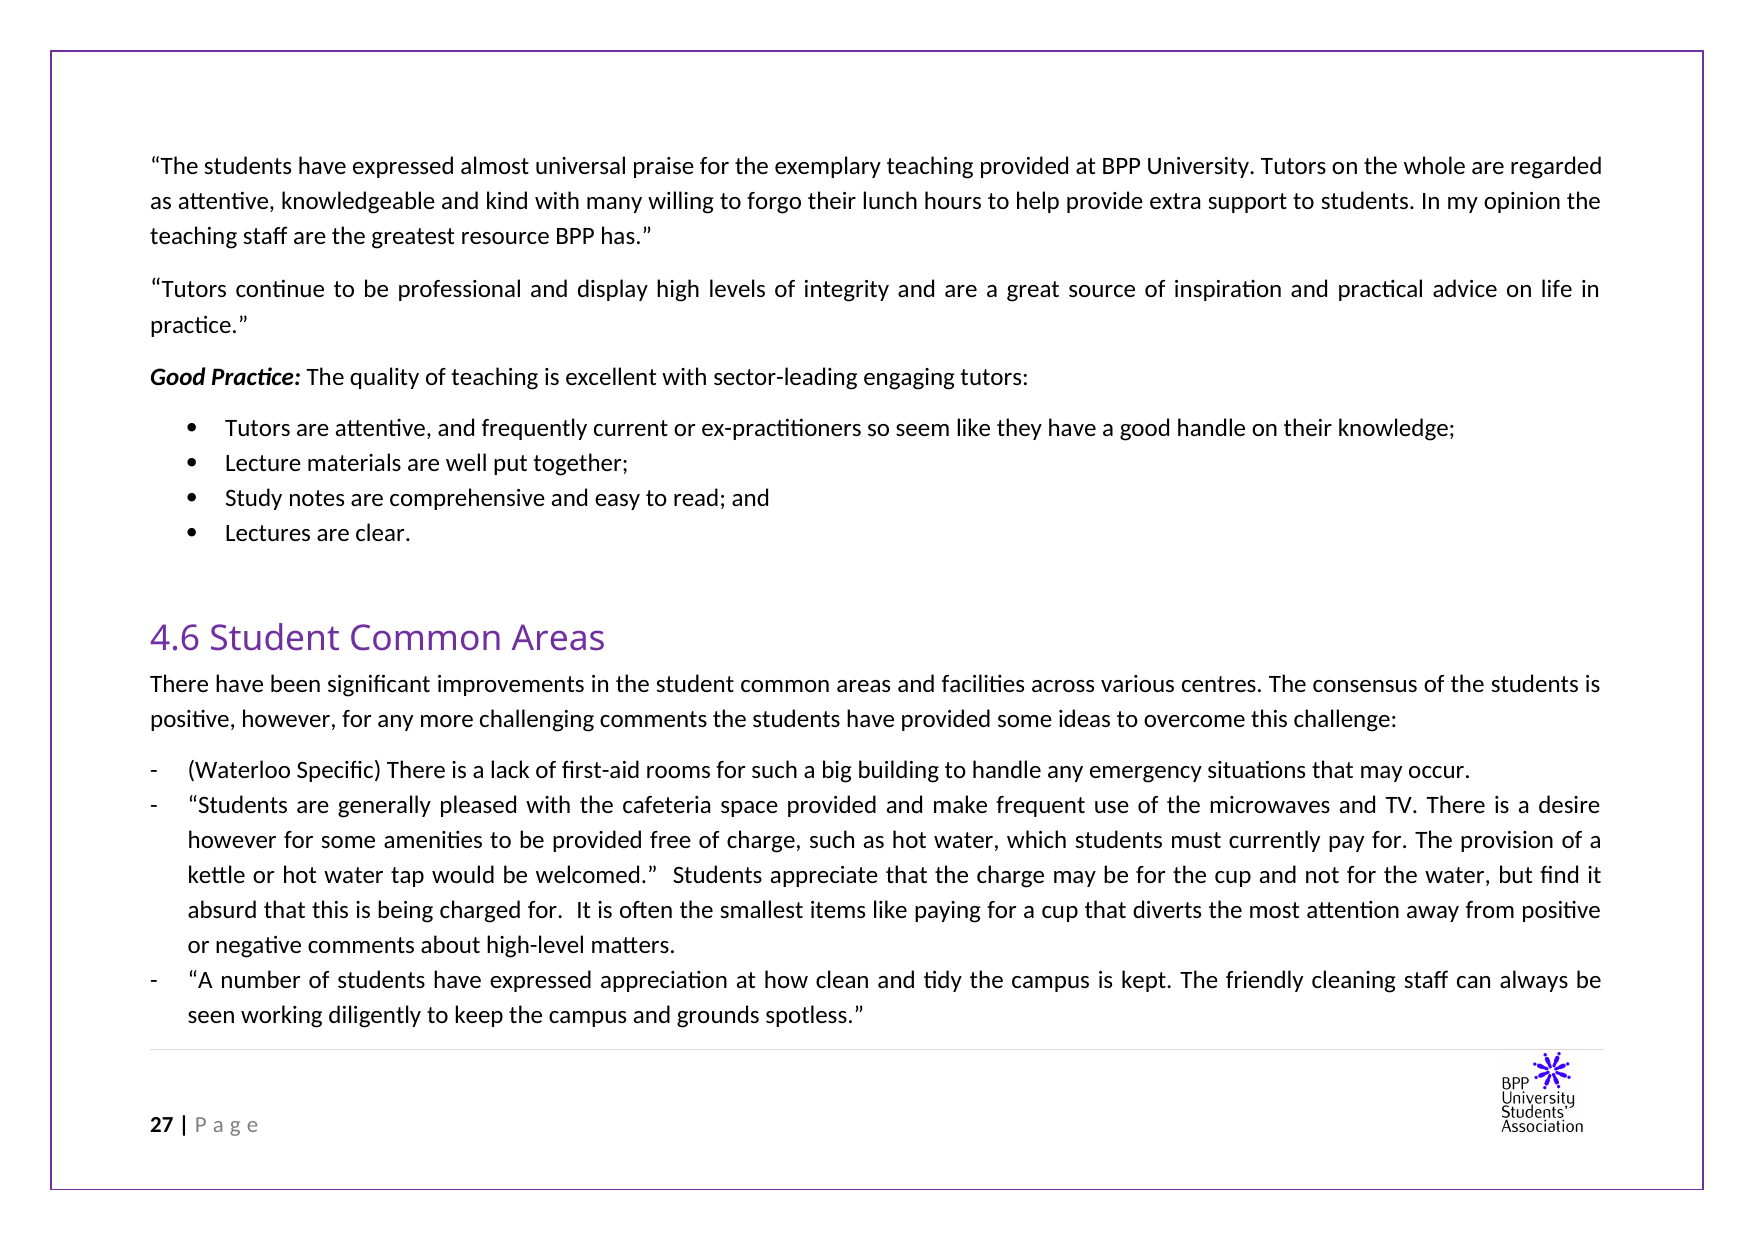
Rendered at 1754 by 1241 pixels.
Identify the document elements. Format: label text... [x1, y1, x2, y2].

list (Waterloo Specific) There is a lack of first-aid rooms for such a big building to handle any emergency situations that may occur. [150, 754, 1604, 785]
text Good Practice: The quality of teaching is excellent with sector-leading engaging tutors: [150, 361, 1604, 391]
text “Tutors continue to be professional and display high levels of integrity and are a great source of inspiration and practical advice on life in practice.” [150, 272, 1604, 340]
list Tutors are attentive, and frequently current or ex-practitioners so seem like they have a good handle on their knowledge; [187, 412, 1604, 443]
picture [1500, 1051, 1584, 1133]
subtitle 4.6 Student Common Areas [150, 612, 1604, 661]
list “Students are generally pleased with the cafeteria space provided and make frequent use of the microwaves and TV. There is a desire however for some amenities to be provided free of charge, such as hot water, which students must currently pay for. The provision of a kettle or hot water tap would be welcomed.” Students appreciate that the charge may be for the cup and not for the water, but find it absurd that this is being charged for. It is often the smallest items like paying for a cup that diverts the most attention away from positive or negative comments about high-level matters. [150, 789, 1604, 960]
list Lectures are clear. [187, 517, 1604, 548]
list “A number of students have expressed appreciation at how clean and tidy the campus is kept. The friendly cleaning staff can always be seen working diligently to keep the campus and grounds spotless.” [150, 964, 1604, 1030]
text “The students have expressed almost universal praise for the exemplary teaching provided at BPP University. Tutors on the whole are regarded as attentive, knowledgeable and kind with many willing to forgo their lunch hours to help provide extra support to students. In my opinion the teaching staff are the greatest resource BPP has.” [150, 150, 1604, 251]
text There have been significant improvements in the student common areas and facilities across various centres. The consensus of the students is positive, however, for any more challenging comments the students have provided some ideas to overcome this challenge: [150, 668, 1604, 733]
list Lecture materials are well put together; [187, 447, 1604, 478]
list Study notes are comprehensive and easy to read; and [187, 482, 1604, 513]
